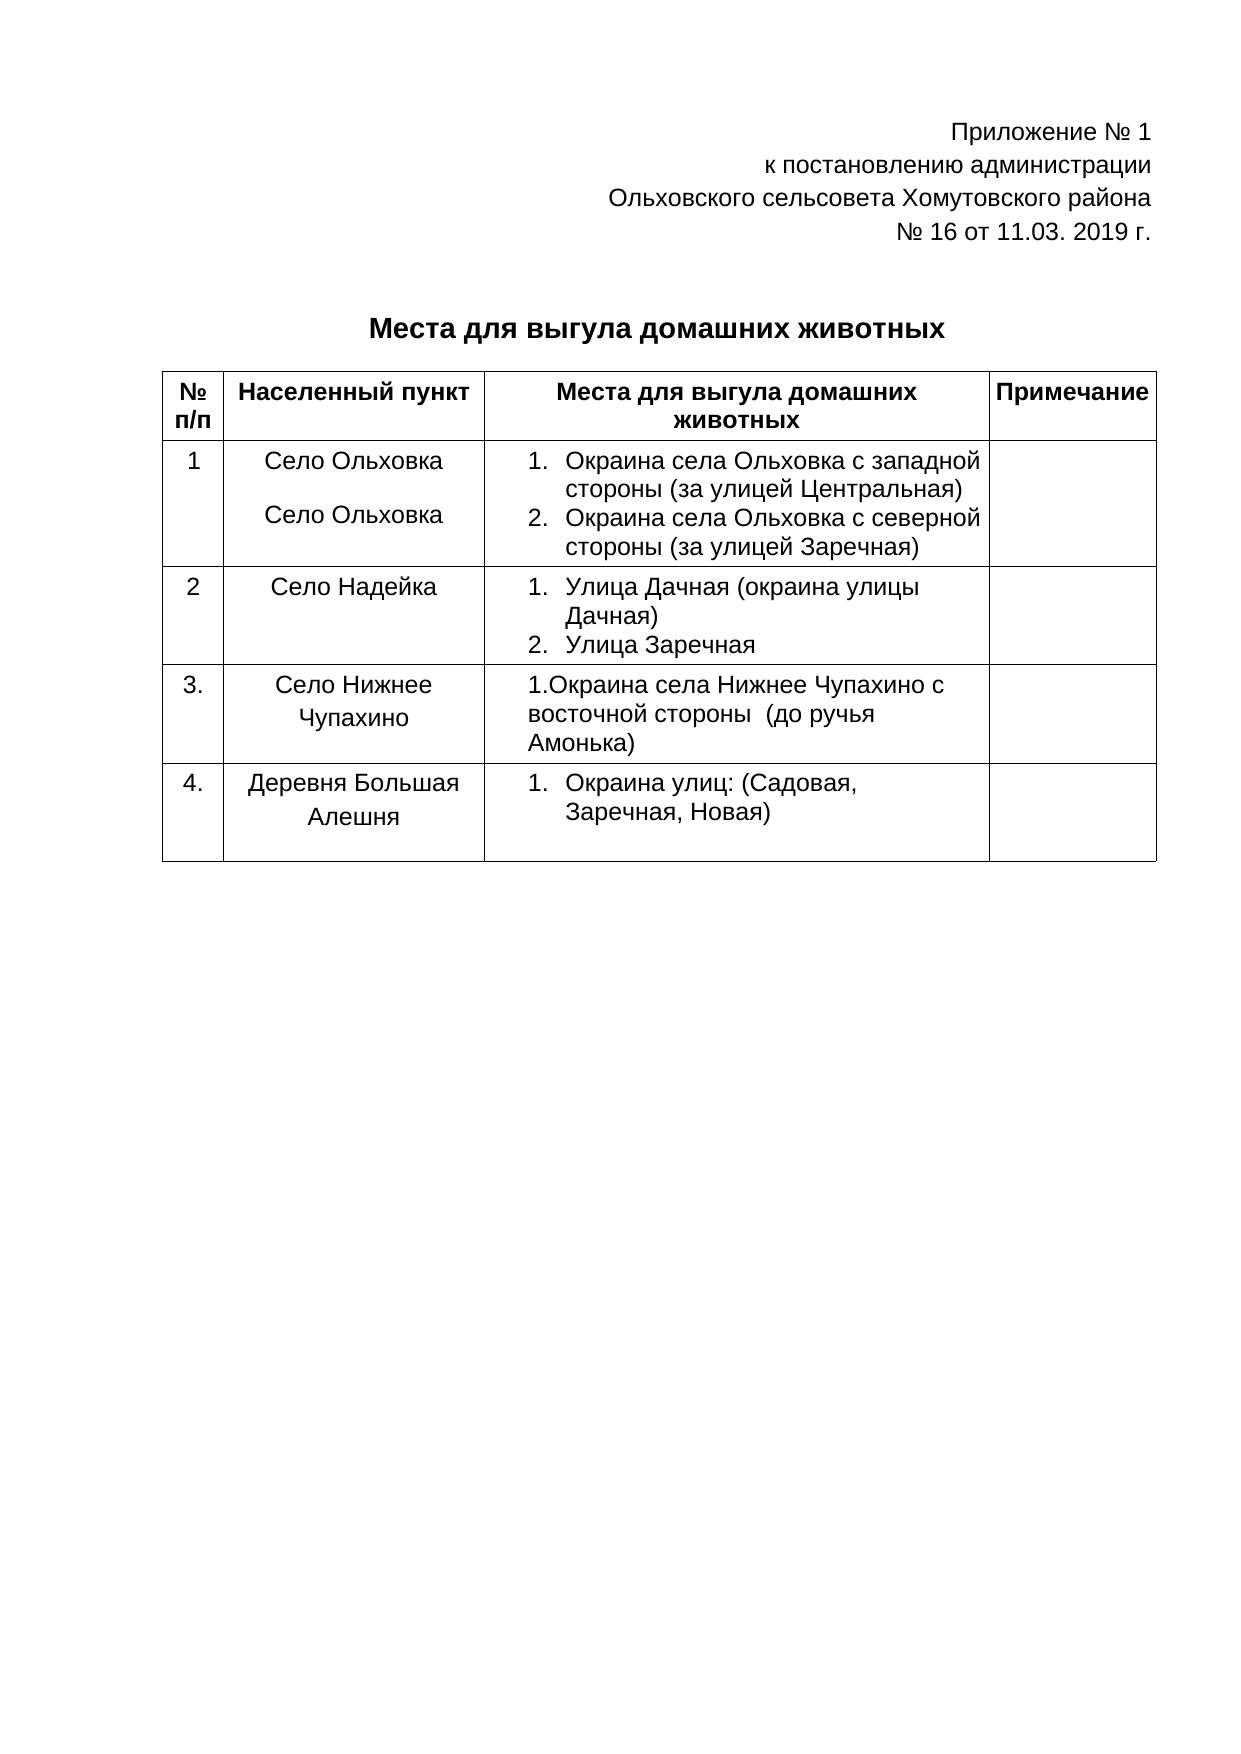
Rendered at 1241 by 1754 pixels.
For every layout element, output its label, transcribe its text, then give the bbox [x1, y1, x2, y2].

table_header Населенный пункт [224, 372, 484, 440]
table_cell Село Надейка [224, 567, 484, 664]
table_cell [990, 567, 1156, 664]
table_cell [990, 441, 1156, 566]
table_cell Окраина села Ольховка с западной стороны (за улицей Центральная) Окраина села Ольховка с северной стороны (за улицей Заречная) [485, 441, 989, 566]
table_cell 2 [163, 567, 223, 664]
table_cell 1 [163, 441, 223, 566]
text № 16 от 11.03. 2019 г. [162, 216, 1152, 245]
table_cell Деревня Большая Алешня [224, 764, 484, 861]
table_cell 1.Окраина села Нижнее Чупахино с восточной стороны (до ручья Амонька) [485, 665, 989, 762]
table_cell 3. [163, 665, 223, 762]
text Приложение № 1 [162, 117, 1152, 146]
text Ольховского сельсовета Хомутовского района [162, 183, 1152, 212]
table_cell [990, 665, 1156, 762]
table_header Примечание [990, 372, 1156, 440]
table_cell Село Ольховка Село Ольховка [224, 441, 484, 566]
table_cell Улица Дачная (окраина улицы Дачная) Улица Заречная [485, 567, 989, 664]
text к постановлению администрации [162, 150, 1152, 179]
table_cell 4. [163, 764, 223, 861]
table_cell Окраина улиц: (Садовая, Заречная, Новая) [485, 764, 989, 861]
table_header № п/п [163, 372, 223, 440]
table_header Места для выгула домашних животных [485, 372, 989, 440]
table_cell [990, 764, 1156, 861]
table_cell Село Нижнее Чупахино [224, 665, 484, 762]
text Места для выгула домашних животных [162, 311, 1152, 345]
